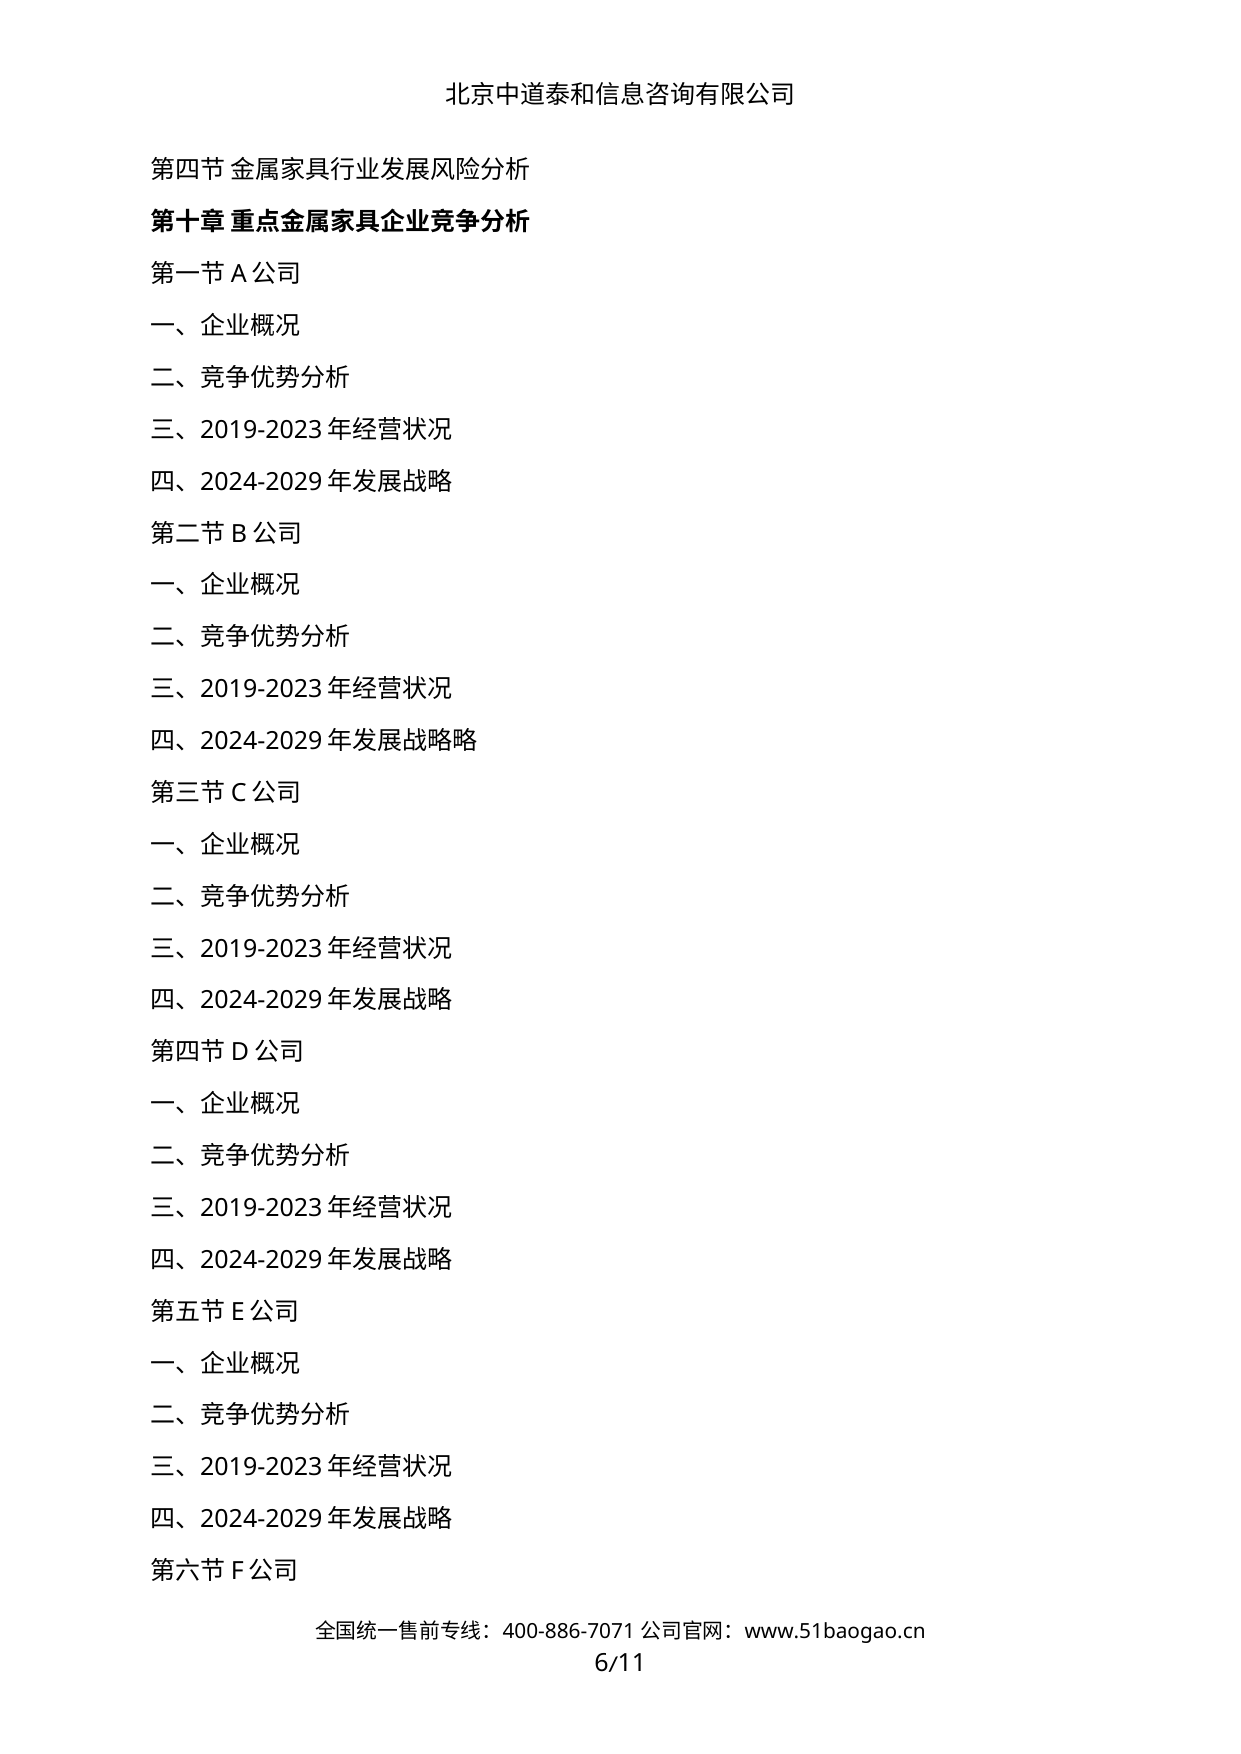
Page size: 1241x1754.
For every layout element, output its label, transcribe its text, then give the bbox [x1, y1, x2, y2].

text 三、2019-2023年经营状况 [150, 928, 1090, 964]
text 第四节 金属家具行业发展风险分析 [150, 150, 1090, 186]
text 一、企业概况 [150, 565, 1090, 601]
text 第二节 B公司 [150, 513, 1090, 549]
text 四、2024-2029年发展战略 [150, 980, 1090, 1016]
text 第一节 A公司 [150, 254, 1090, 290]
text 四、2024-2029年发展战略 [150, 461, 1090, 497]
text 第十章 重点金属家具企业竞争分析 [150, 202, 1090, 238]
text 三、2019-2023年经营状况 [150, 1447, 1090, 1483]
text 一、企业概况 [150, 824, 1090, 861]
text 一、企业概况 [150, 1343, 1090, 1379]
text 四、2024-2029年发展战略 [150, 1239, 1090, 1276]
text 第五节 E公司 [150, 1291, 1090, 1327]
text 二、竞争优势分析 [150, 357, 1090, 394]
text 一、企业概况 [150, 306, 1090, 342]
text 二、竞争优势分析 [150, 1136, 1090, 1172]
text 二、竞争优势分析 [150, 1395, 1090, 1431]
text 第六节 F公司 [150, 1551, 1090, 1587]
text 三、2019-2023年经营状况 [150, 1187, 1090, 1224]
text 二、竞争优势分析 [150, 876, 1090, 912]
text 三、2019-2023年经营状况 [150, 409, 1090, 446]
text 四、2024-2029年发展战略略 [150, 721, 1090, 757]
text 三、2019-2023年经营状况 [150, 669, 1090, 705]
text 第三节 C公司 [150, 772, 1090, 809]
text 四、2024-2029年发展战略 [150, 1499, 1090, 1535]
text 二、竞争优势分析 [150, 617, 1090, 653]
text 一、企业概况 [150, 1084, 1090, 1120]
text 第四节 D公司 [150, 1032, 1090, 1068]
